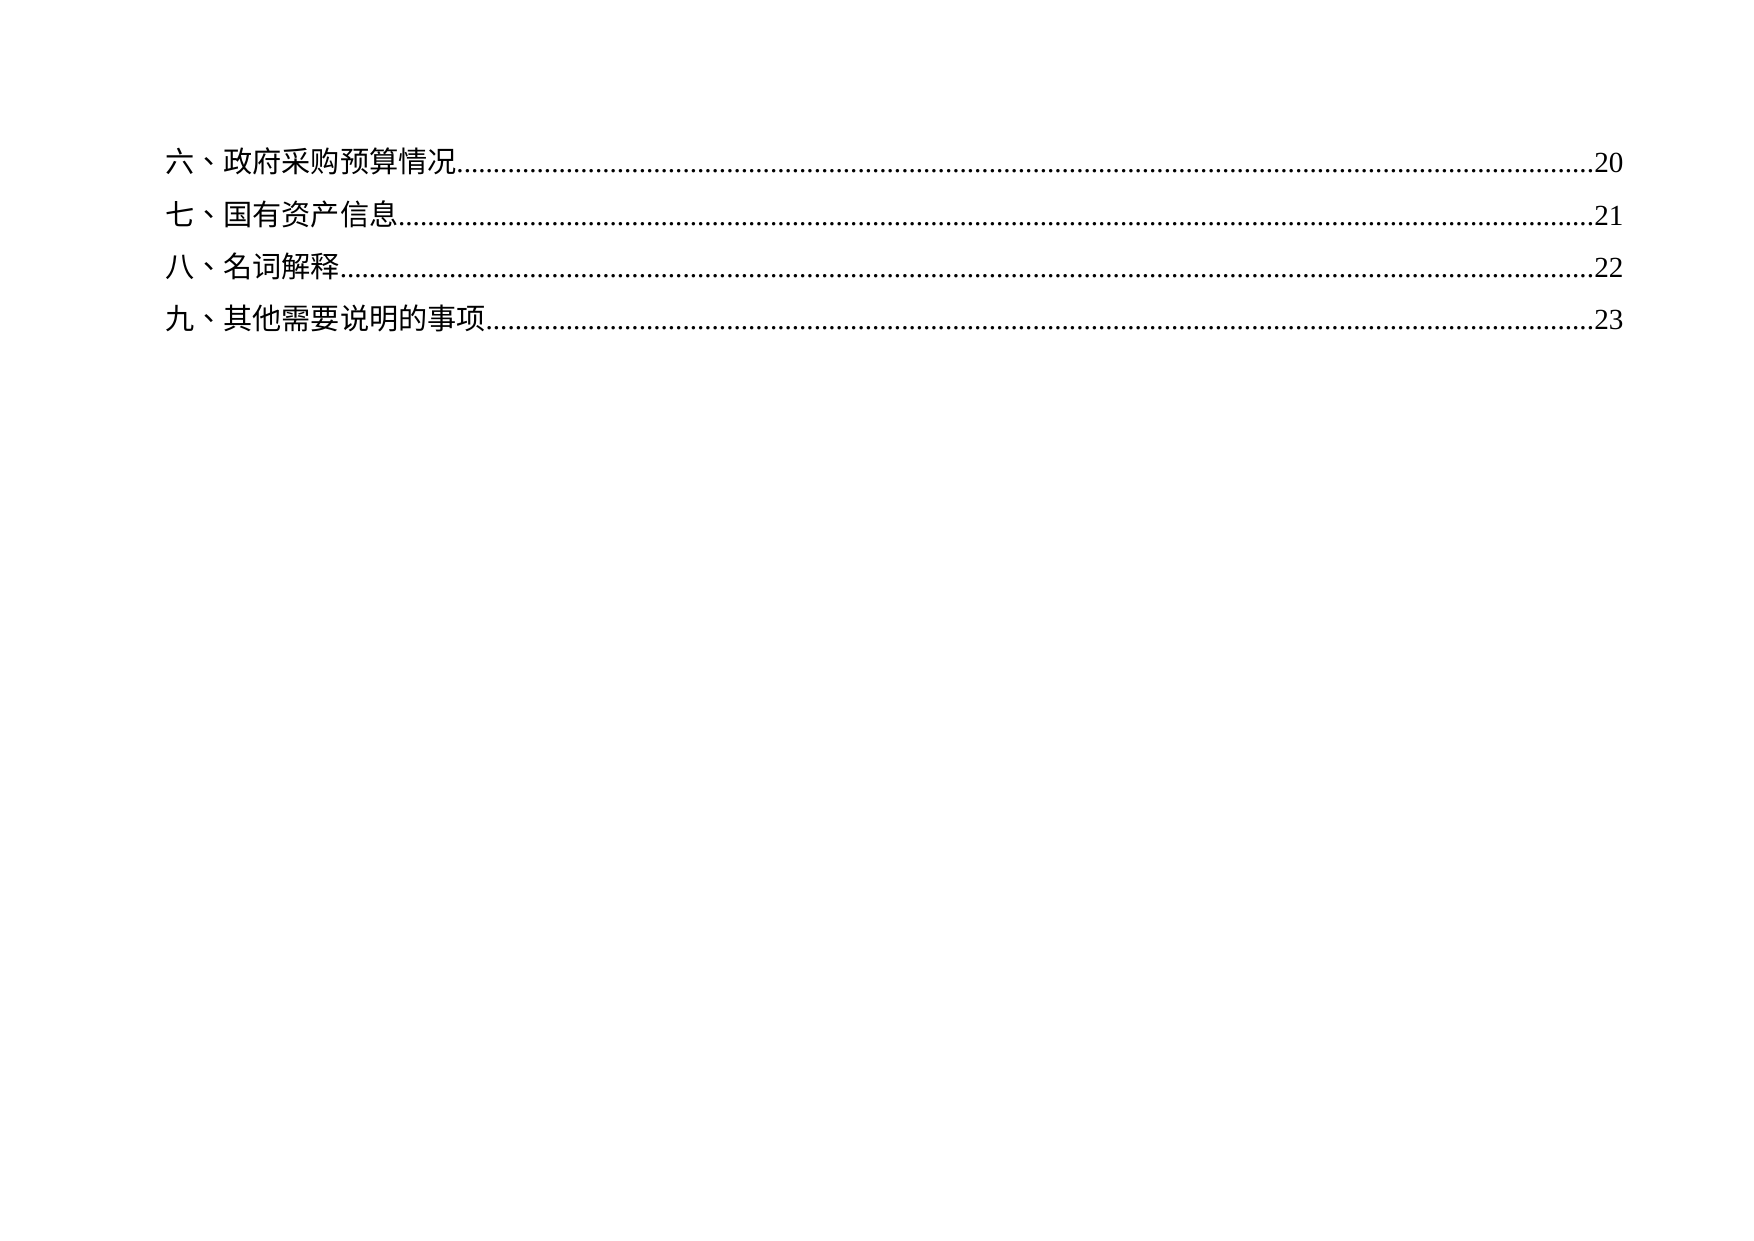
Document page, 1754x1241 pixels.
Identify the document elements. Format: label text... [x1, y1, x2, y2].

text 九、其他需要说明的事项 23 [106, 298, 1648, 338]
text 六、政府采购预算情况 20 [106, 142, 1648, 181]
text 七、国有资产信息 21 [106, 194, 1648, 234]
text 八、名词解释 22 [106, 246, 1648, 286]
